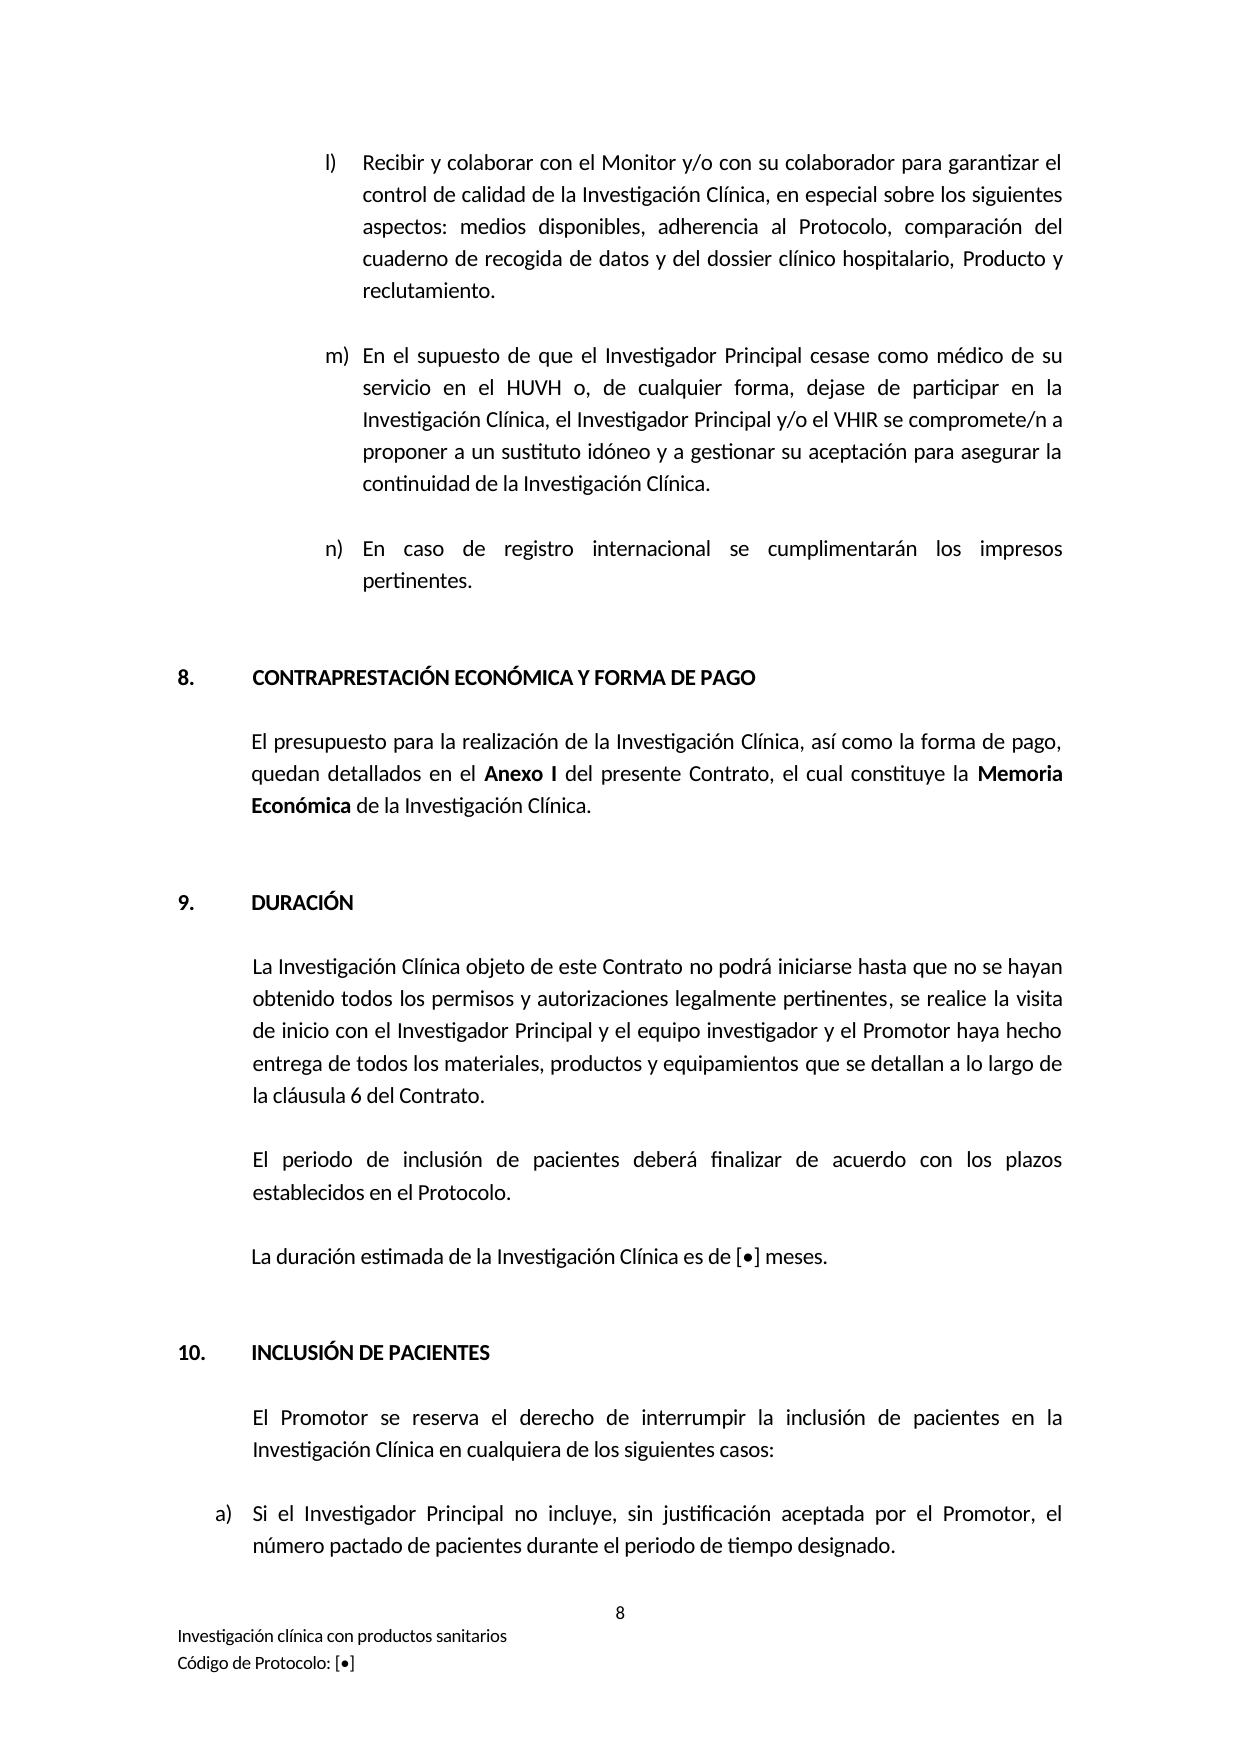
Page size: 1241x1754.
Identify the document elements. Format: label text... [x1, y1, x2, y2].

text La duración estimada de la Investigación Clínica es de [•] meses. [177, 1242, 1063, 1270]
text El periodo de inclusión de pacientes deberá finalizar de acuerdo con los plazos establecidos en el Protocolo. [252, 1145, 1063, 1206]
list CONTRAPRESTACIÓN ECONÓMICA Y FORMA DE PAGO [177, 663, 1063, 691]
list Si el Investigador Principal no incluye, sin justificación aceptada por el Promotor, el número pactado de pacientes durante el periodo de tiempo designado. [215, 1499, 1063, 1560]
text 10. INCLUSIÓN DE PACIENTES [177, 1338, 1063, 1367]
list Recibir y colaborar con el Monitor y/o con su colaborador para garantizar el control de calidad de la Investigación Clínica, en especial sobre los siguientes aspectos: medios disponibles, adherencia al Protocolo, comparación del cuaderno de recogida de datos y del dossier clínico hospitalario, Producto y reclutamiento. [325, 148, 1063, 304]
text 9. DURACIÓN [177, 888, 1063, 916]
text El Promotor se reserva el derecho de interrumpir la inclusión de pacientes en la Investigación Clínica en cualquiera de los siguientes casos: [252, 1403, 1063, 1463]
text El presupuesto para la realización de la Investigación Clínica, así como la forma de pago, quedan detallados en el Anexo I del presente Contrato, el cual constituye la Memoria Económica de la Investigación Clínica. [251, 727, 1063, 819]
list En caso de registro internacional se cumplimentarán los impresos pertinentes. [325, 534, 1063, 594]
list En el supuesto de que el Investigador Principal cesase como médico de su servicio en el HUVH o, de cualquier forma, dejase de participar en la Investigación Clínica, el Investigador Principal y/o el VHIR se compromete/n a proponer a un sustituto idóneo y a gestionar su aceptación para asegurar la continuidad de la Investigación Clínica. [325, 341, 1063, 497]
text La Investigación Clínica objeto de este Contrato no podrá iniciarse hasta que no se hayan obtenido todos los permisos y autorizaciones legalmente pertinentes, se realice la visita de inicio con el Investigador Principal y el equipo investigador y el Promotor haya hecho entrega de todos los materiales, productos y equipamientos que se detallan a lo largo de la cláusula 6 del Contrato. [252, 952, 1063, 1109]
